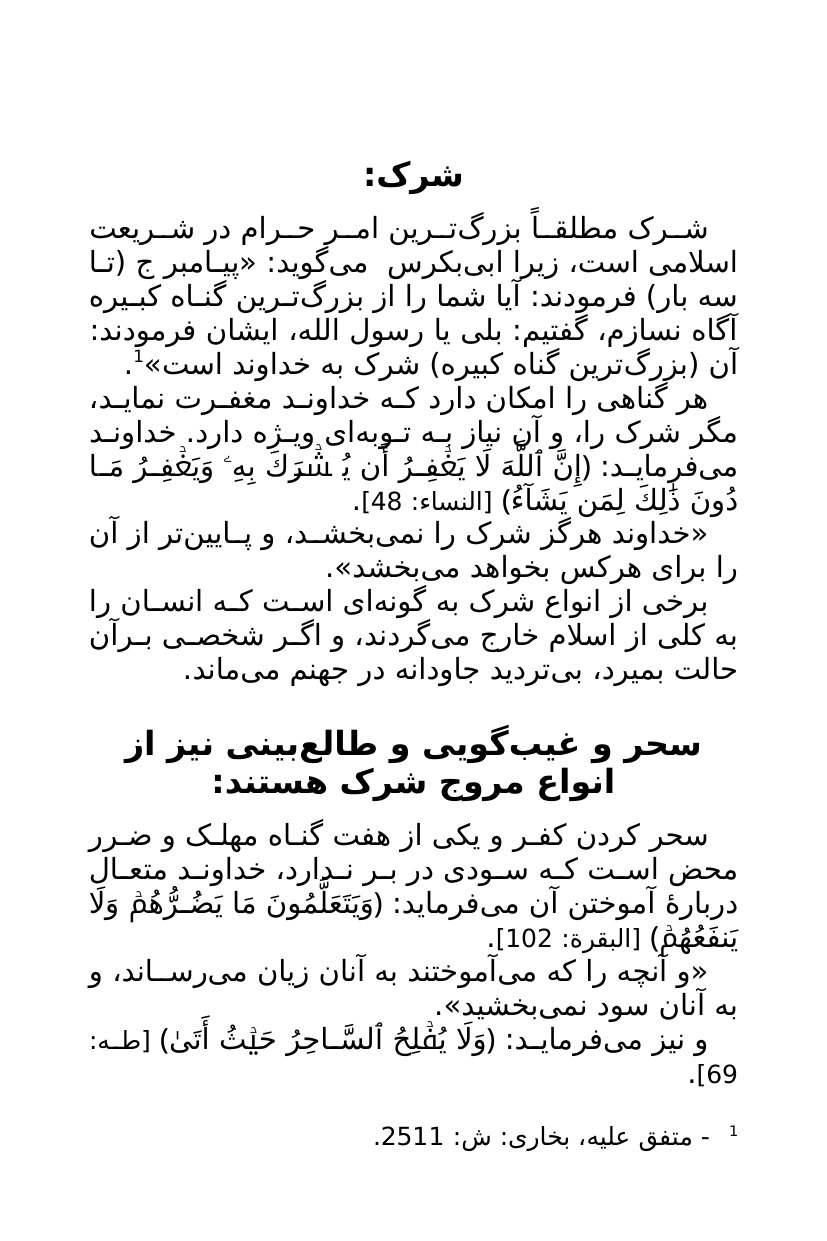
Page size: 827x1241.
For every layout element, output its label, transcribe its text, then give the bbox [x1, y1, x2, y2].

text برخی از انواع شرک به گونه‌ای است که انسان را به کلی از اسلام خارج می‌گردند، و اگر شخصی برآن حالت بمیرد، بی‌تردید جاودانه در جهنم می‌ماند. [89, 585, 738, 687]
text هر گناهی را امکان دارد که خداوند مغفرت نماید، مگر شرک را، و آن نیاز به توبه‌ای ویژه دارد. خداوند می‌فرماید: ﴿إِنَّ ٱللَّهَ لَا يَغۡفِرُ أَن يُشۡرَكَ بِهِۦ وَيَغۡفِرُ مَا دُونَ ذَٰلِكَ لِمَن يَشَآءُ﴾ [النساء: 48]. [89, 381, 738, 517]
text شرک مطلقاً بزرگ‌ترین امر حرام در شریعت اسلامی است، زیرا ابی‌بکرس می‌گوید: «پیامبر ج (تا سه بار) فرمودند: آیا شما را از بزرگ‌ترین گناه کبیره آگاه نسازم، گفتیم: بلی یا رسول الله، ایشان فرمودند: آن (بزرگ‌ترین گناه کبیره) شرک به خداوند است». [89, 211, 738, 381]
text سحر ‌کردن کفر و یکی از هفت گناه مهلک و ضرر محض است که سودی در بر ندارد، خداوند متعال دربارۀ آموختن آن می‌فرماید: ﴿وَيَتَعَلَّمُونَ مَا يَضُرُّهُمۡ وَلَا يَنفَعُهُمۡ﴾ [البقرة: 102]. [89, 818, 738, 954]
text «خداوند هرگز شرک را نمی‌بخشد، و پایین‌تر از آن را برای هرکس بخواهد می‌بخشد». [89, 517, 738, 585]
text شرک: [89, 156, 738, 194]
text سحر و غیب‌گویی و طالع‌بینی نیز از انواع مروج شرک هستند: [89, 724, 738, 802]
text «و آنچه را که می‌آموختند به آنان زیان می‌رساند، و به آنان سود نمی‌بخشید». [89, 954, 738, 1022]
text و نیز می‌فرماید: ﴿وَلَا يُفۡلِحُ ٱلسَّاحِرُ حَيۡثُ أَتَىٰ﴾ [طه: 69]. [89, 1022, 738, 1090]
